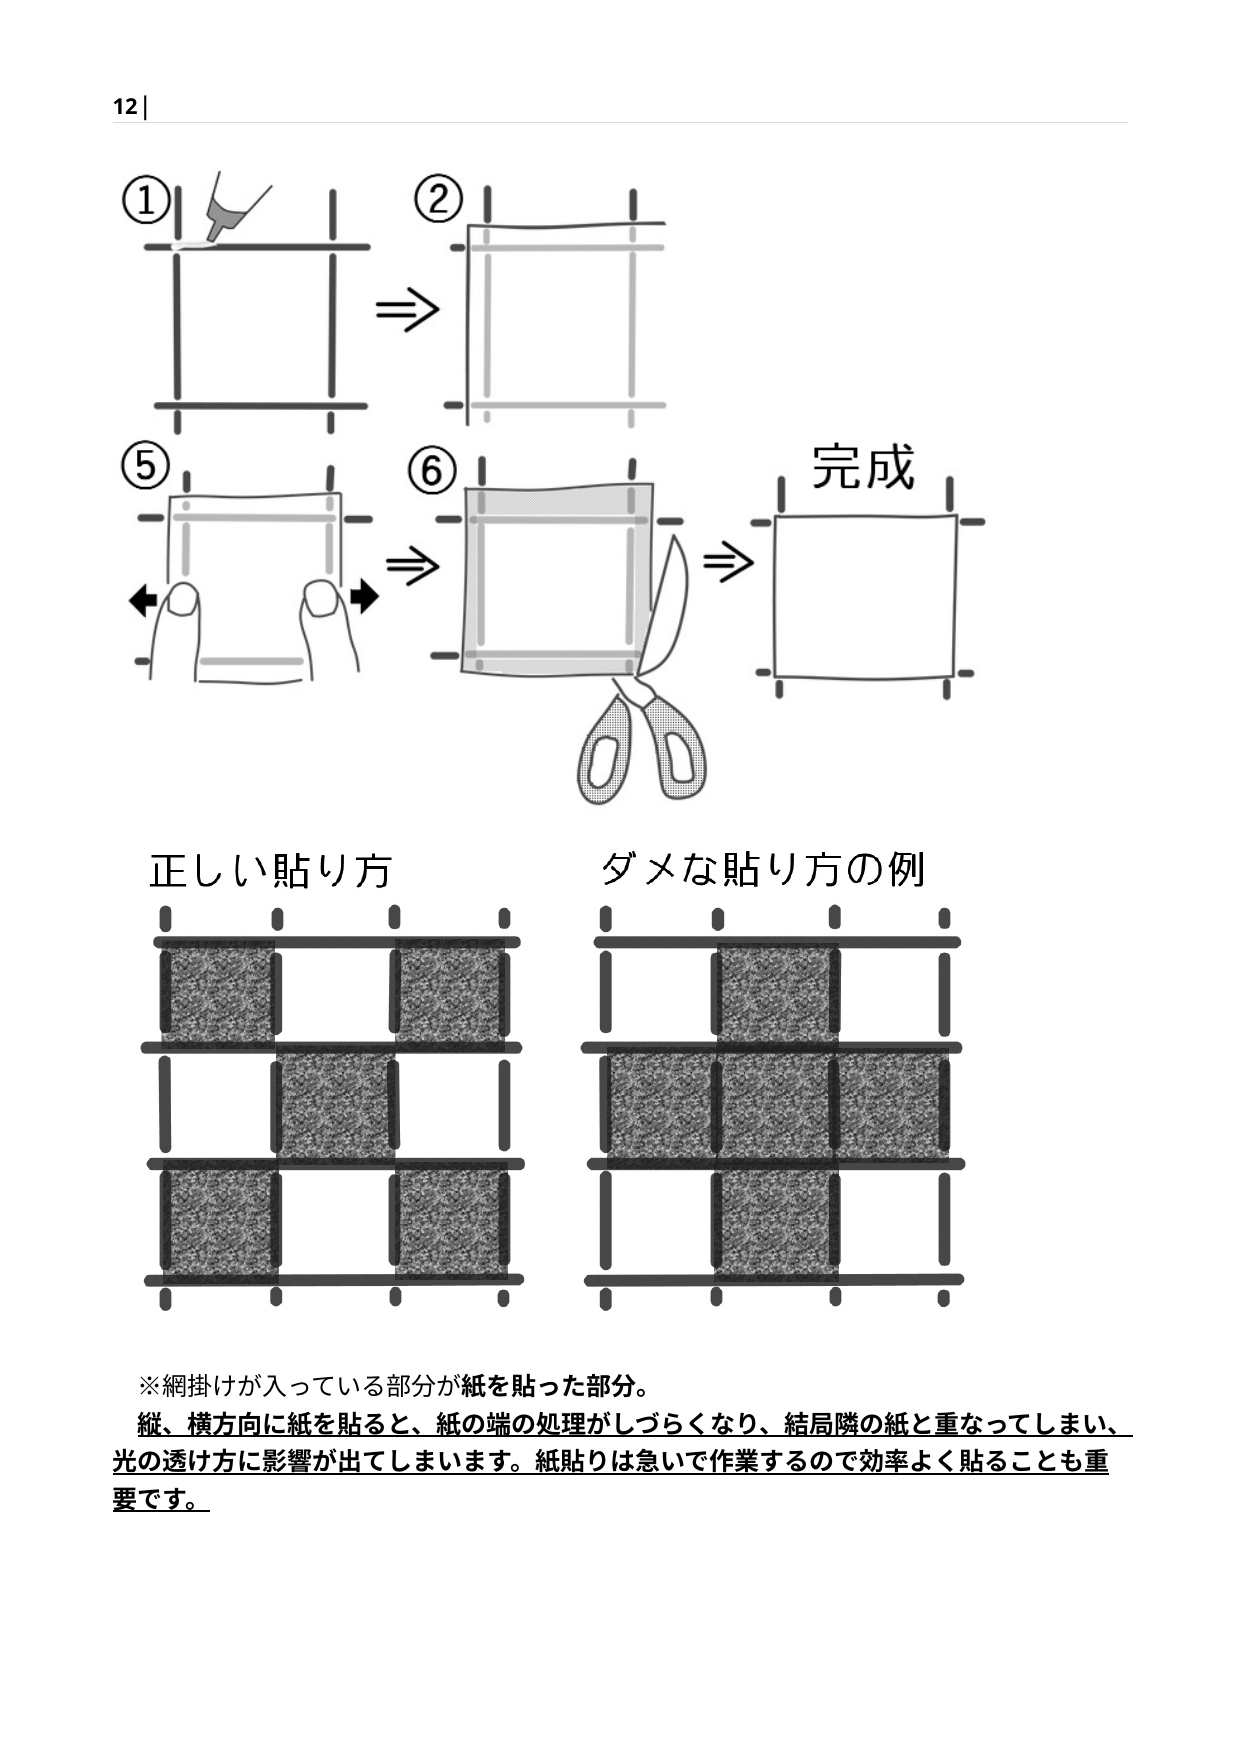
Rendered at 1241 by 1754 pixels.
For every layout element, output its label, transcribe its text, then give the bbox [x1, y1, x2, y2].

text 縦、横方向に紙を貼ると、紙の端の処理がしづらくなり、結局隣の紙と重なってしまい、光の透け方に影響が出てしまいます。紙貼りは急いで作業するので効率よく貼ることも重要です。 [112, 1404, 1128, 1516]
text ※網掛けが入っている部分が紙を貼った部分。 [112, 1366, 1128, 1404]
picture [112, 841, 999, 1341]
picture [112, 166, 999, 818]
